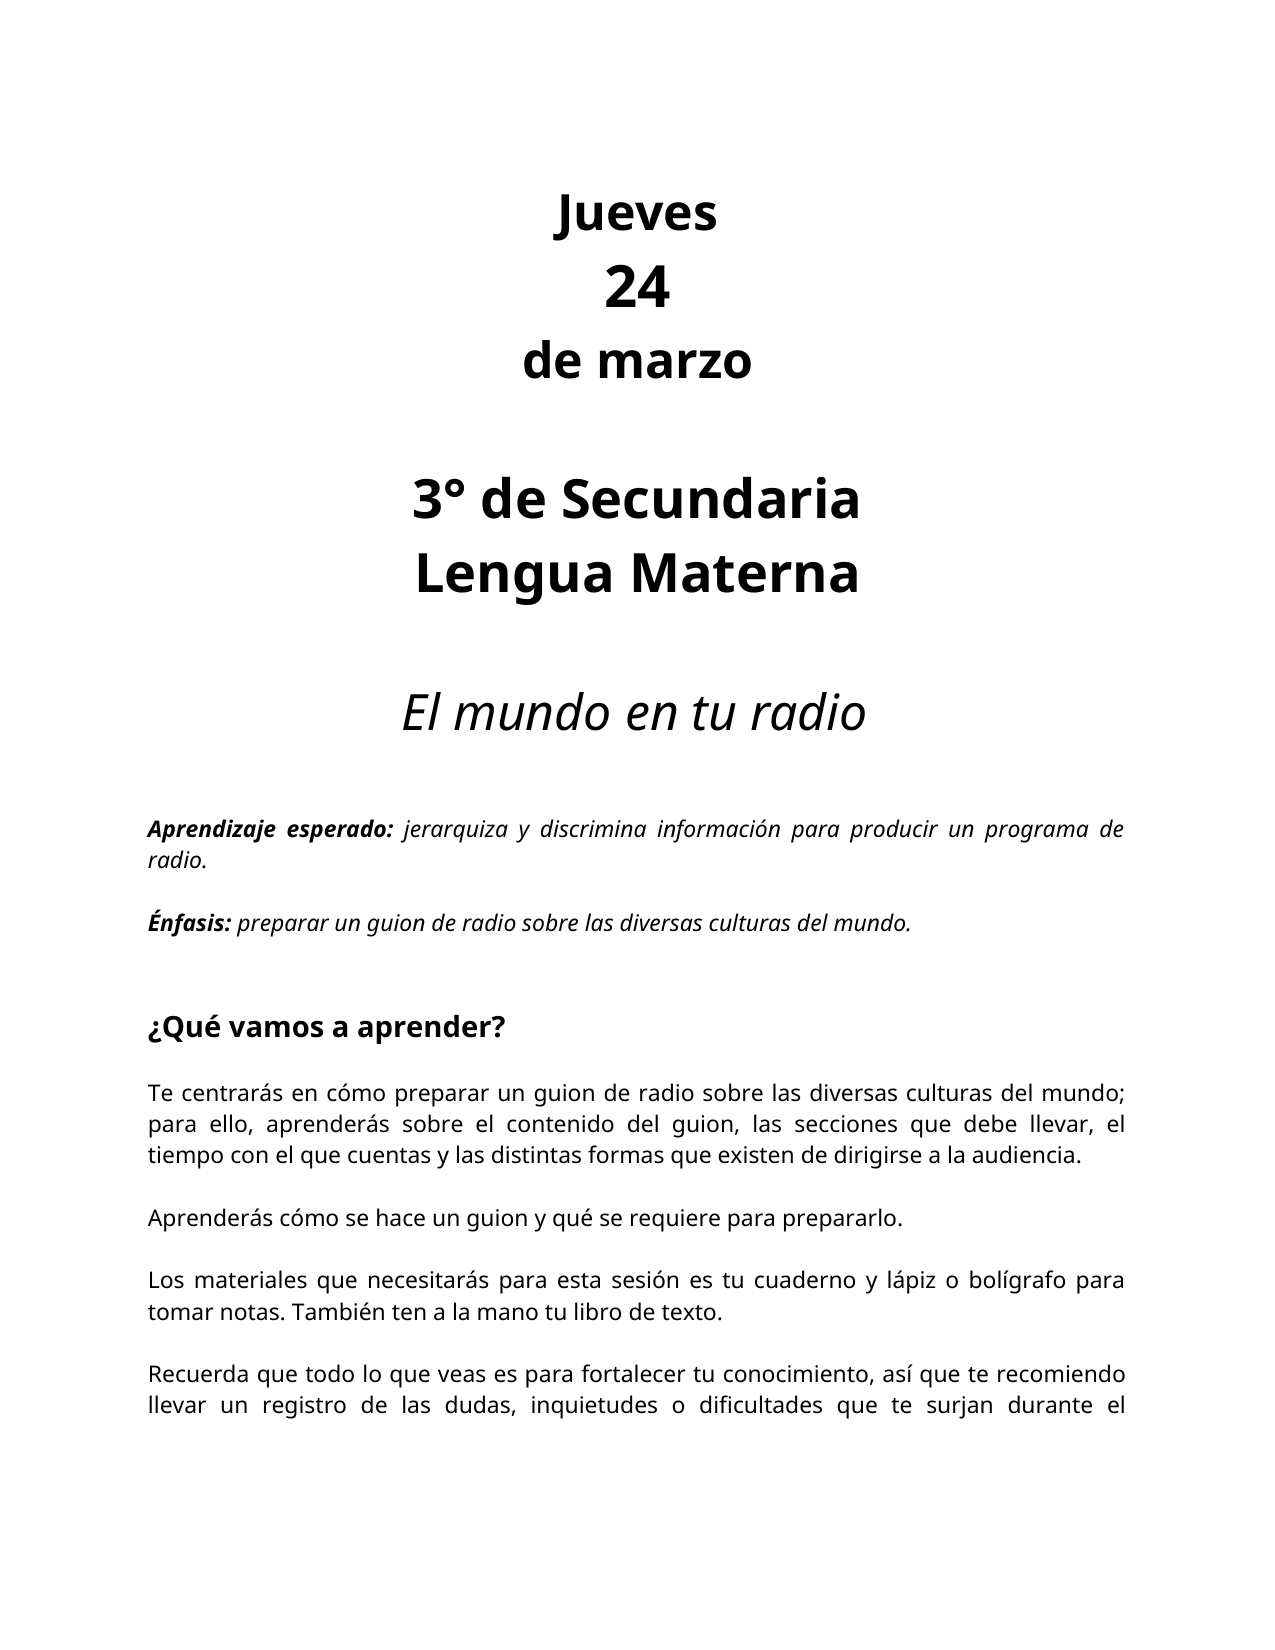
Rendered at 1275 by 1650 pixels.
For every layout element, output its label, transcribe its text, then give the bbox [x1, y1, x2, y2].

text Énfasis: preparar un guion de radio sobre las diversas culturas del mundo. [148, 907, 1127, 938]
text Aprenderás cómo se hace un guion y qué se requiere para prepararlo. [148, 1202, 1127, 1233]
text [148, 1358, 1127, 1421]
text Jueves [148, 177, 1127, 245]
text 3° de Secundaria [148, 461, 1127, 535]
text Te centrarás en cómo preparar un guion de radio sobre las diversas culturas del mundo; para ello, aprenderás sobre el contenido del guion, las secciones que debe llevar, el tiempo con el que cuentas y las distintas formas que existen de dirigirse a la audiencia. [148, 1077, 1127, 1171]
text 24 [148, 245, 1127, 325]
text Aprendizaje esperado: jerarquiza y discrimina información para producir un programa de radio. [148, 813, 1127, 875]
text de marzo [148, 325, 1127, 393]
text ¿Qué vamos a aprender? [148, 1006, 1127, 1046]
text Los materiales que necesitarás para esta sesión es tu cuaderno y lápiz o bolígrafo para tomar notas. También ten a la mano tu libro de texto. [148, 1264, 1127, 1327]
text Lengua Materna [148, 535, 1127, 608]
text El mundo en tu radio [148, 677, 1127, 745]
